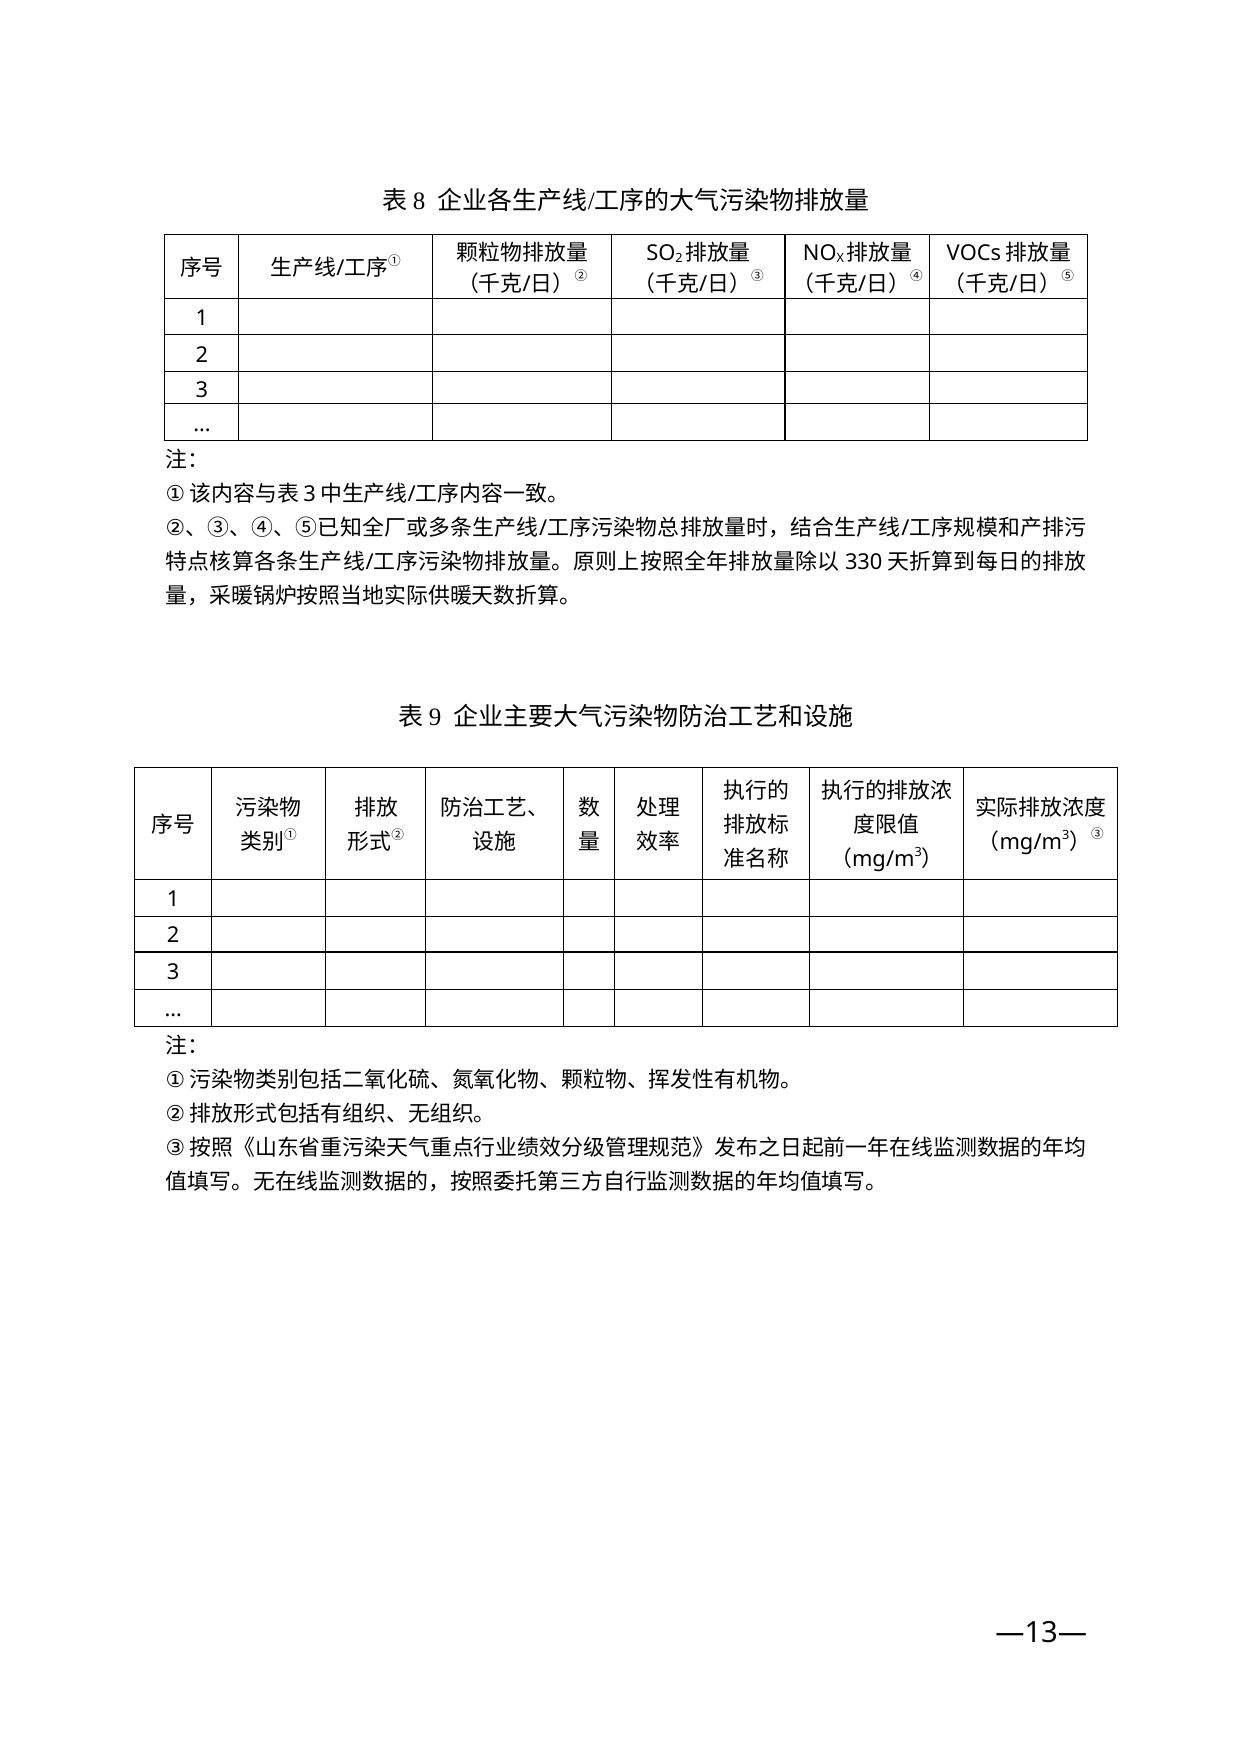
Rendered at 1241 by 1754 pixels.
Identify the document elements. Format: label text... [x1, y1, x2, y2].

table_cell [810, 880, 963, 916]
table_cell 1 [165, 299, 238, 334]
table_header VOCs排放量 （千克/日）⑤ [930, 235, 1087, 298]
table_header 序号 [135, 768, 211, 878]
table_header 颗粒物排放量 （千克/日）② [433, 235, 611, 298]
table_cell [612, 299, 784, 334]
table_cell [703, 990, 809, 1026]
table_header 序号 [165, 235, 238, 298]
table_cell [239, 372, 432, 403]
table_header 执行的排放浓度限值（mg/m3） [810, 768, 963, 878]
table_cell [426, 990, 563, 1026]
table_cell [212, 917, 325, 951]
table_cell [564, 990, 614, 1026]
table_header NOX排放量 （千克/日）④ [786, 235, 929, 298]
text ①污染物类别包括二氧化硫、氮氧化物、颗粒物、挥发性有机物。 [165, 1061, 1087, 1095]
table_cell [964, 953, 1117, 989]
table_cell [326, 917, 425, 951]
table_header 实际排放浓度 （mg/m3）③ [964, 768, 1117, 878]
table_cell [786, 372, 929, 403]
table_header 执行的排放标准名称 [703, 768, 809, 878]
text 注： [165, 1027, 1087, 1061]
table_cell [326, 953, 425, 989]
table_cell [930, 404, 1087, 440]
text 表8 企业各生产线/工序的大气污染物排放量 [165, 181, 1087, 217]
text ②、③、④、⑤已知全厂或多条生产线/工序污染物总排放量时，结合生产线/工序规模和产排污特点核算各条生产线/工序污染物排放量。原则上按照全年排放量除以330天折算到每日的排放量，采暖锅炉按照当地实际供暖天数折算。 [165, 509, 1087, 611]
table_cell 2 [165, 335, 238, 371]
table_cell [564, 953, 614, 989]
table_cell [212, 953, 325, 989]
table_cell [326, 990, 425, 1026]
table_cell [426, 917, 563, 951]
table_header 生产线/工序① [239, 235, 432, 298]
table_header 排放 形式② [326, 768, 425, 878]
table_cell [326, 880, 425, 916]
table_cell [615, 917, 702, 951]
table_cell [615, 953, 702, 989]
table_cell [612, 335, 784, 371]
table_cell [930, 299, 1087, 334]
text ①该内容与表3中生产线/工序内容一致。 [165, 475, 1087, 509]
text ②排放形式包括有组织、无组织。 [165, 1095, 1087, 1129]
table_cell [930, 372, 1087, 403]
table_cell [433, 372, 611, 403]
table_cell [239, 404, 432, 440]
table_cell [564, 917, 614, 951]
table_cell [612, 372, 784, 403]
table_cell [786, 299, 929, 334]
table_cell [239, 299, 432, 334]
table_cell [964, 880, 1117, 916]
table_cell [212, 990, 325, 1026]
table_cell [810, 917, 963, 951]
table_cell [612, 404, 784, 440]
text 表9 企业主要大气污染物防治工艺和设施 [165, 697, 1087, 733]
table_cell [239, 335, 432, 371]
table_header 防治工艺、设施 [426, 768, 563, 878]
table_cell [786, 404, 929, 440]
table_cell [564, 880, 614, 916]
table_cell … [165, 404, 238, 440]
table_cell … [135, 990, 211, 1026]
table_cell [930, 335, 1087, 371]
table_cell [615, 990, 702, 1026]
table_cell [433, 404, 611, 440]
text 注： [165, 441, 1087, 475]
table_cell [703, 880, 809, 916]
table_header SO2排放量 （千克/日）③ [612, 235, 784, 298]
table_cell [212, 880, 325, 916]
table_header 数量 [564, 768, 614, 878]
table_header 污染物 类别① [212, 768, 325, 878]
table_cell 3 [165, 372, 238, 403]
table_cell [703, 953, 809, 989]
table_cell 3 [135, 953, 211, 989]
table_cell [964, 990, 1117, 1026]
table_cell [810, 990, 963, 1026]
table_cell [964, 917, 1117, 951]
table_cell 1 [135, 880, 211, 916]
table_cell [426, 880, 563, 916]
table_cell [433, 335, 611, 371]
table_cell [786, 335, 929, 371]
table_header 处理效率 [615, 768, 702, 878]
table_cell [615, 880, 702, 916]
table_cell [433, 299, 611, 334]
table_cell [426, 953, 563, 989]
table_cell 2 [135, 917, 211, 951]
text ③按照《山东省重污染天气重点行业绩效分级管理规范》发布之日起前一年在线监测数据的年均值填写。无在线监测数据的，按照委托第三方自行监测数据的年均值填写。 [165, 1129, 1087, 1197]
table_cell [703, 917, 809, 951]
table_cell [810, 953, 963, 989]
